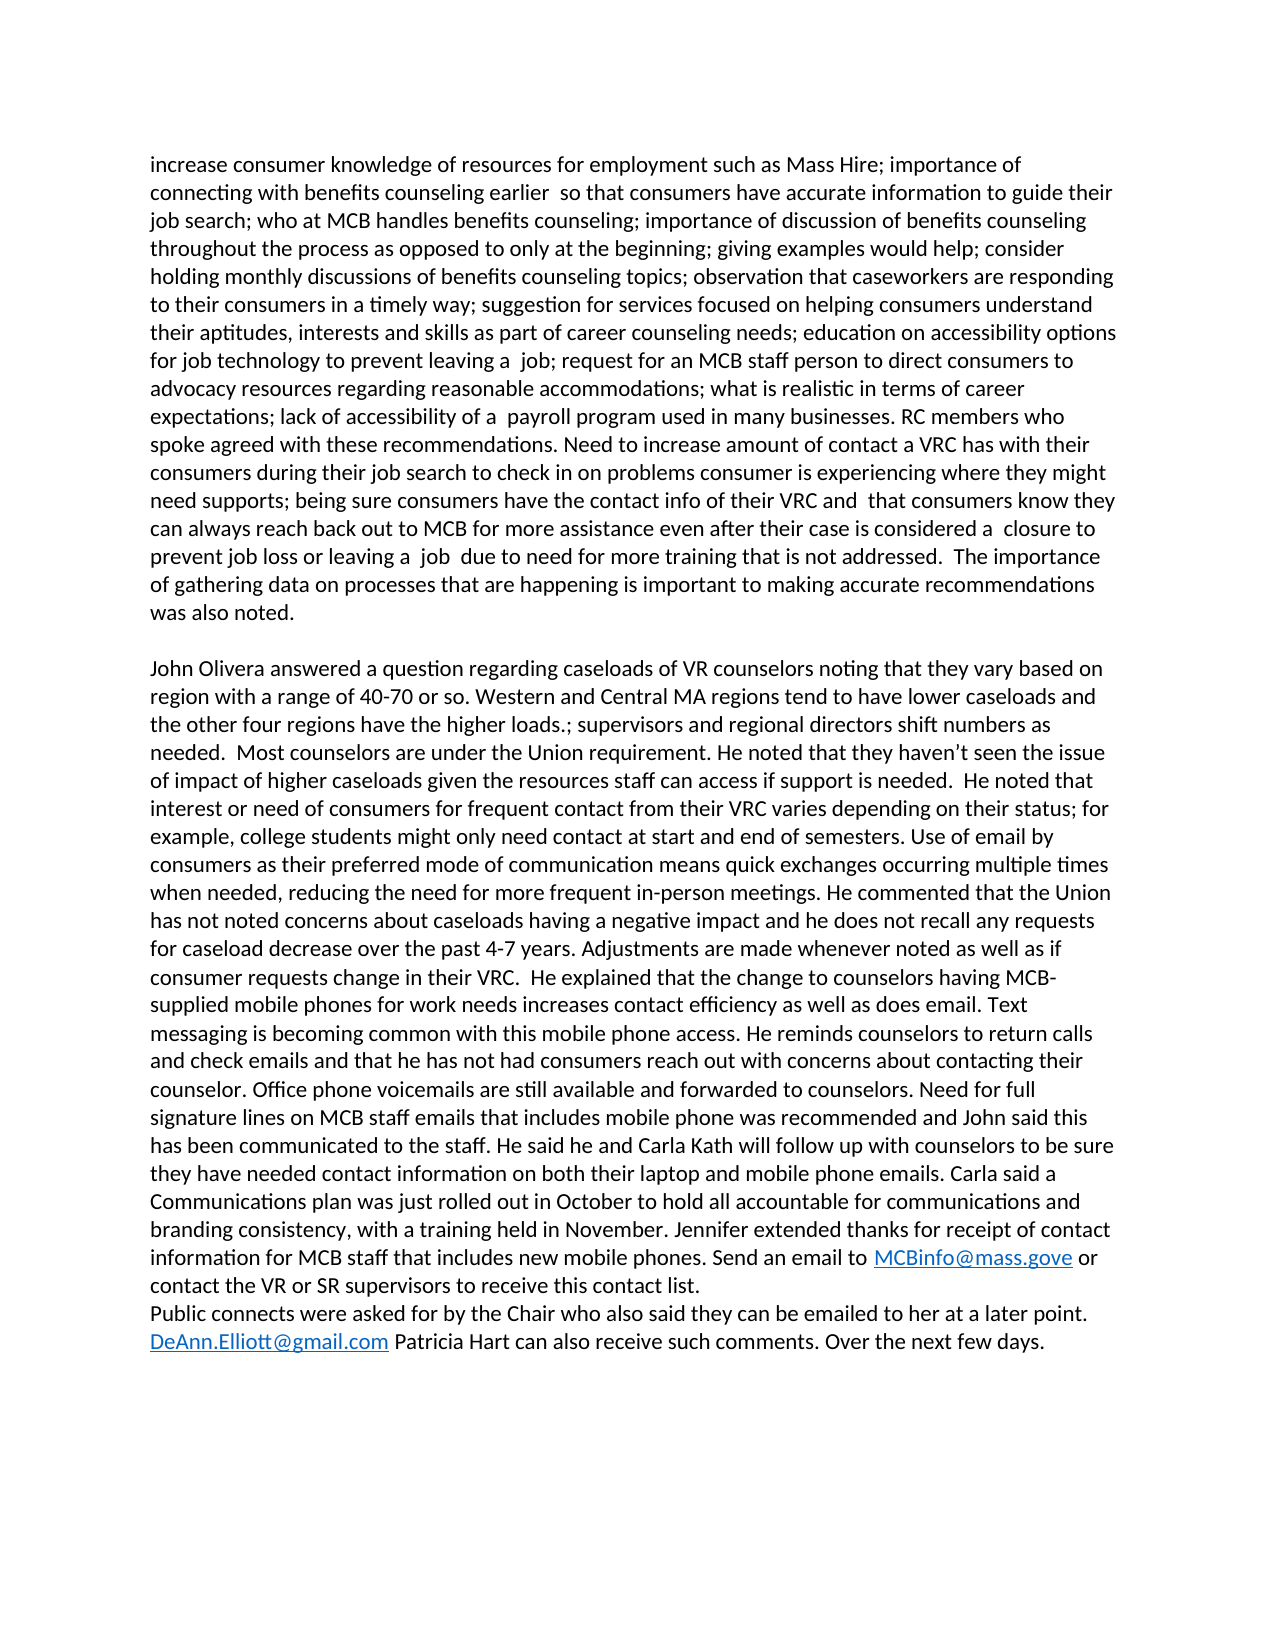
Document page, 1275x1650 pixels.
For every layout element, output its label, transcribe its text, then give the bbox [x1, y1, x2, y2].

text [150, 150, 1125, 626]
text Public connects were asked for by the Chair who also said they can be emailed to her at a later point. DeAnn.Elliott@gmail.com Patricia Hart can also receive such comments. Over the next few days. [150, 1299, 1125, 1355]
text John Olivera answered a question regarding caseloads of VR counselors noting that they vary based on region with a range of 40-70 or so. Western and Central MA regions tend to have lower caseloads and the other four regions have the higher loads.; supervisors and regional directors shift numbers as needed. Most counselors are under the Union requirement. He noted that they haven’t seen the issue of impact of higher caseloads given the resources staff can access if support is needed. He noted that interest or need of consumers for frequent contact from their VRC varies depending on their status; for example, college students might only need contact at start and end of semesters. Use of email by consumers as their preferred mode of communication means quick exchanges occurring multiple times when needed, reducing the need for more frequent in-person meetings. He commented that the Union has not noted concerns about caseloads having a negative impact and he does not recall any requests for caseload decrease over the past 4-7 years. Adjustments are made whenever noted as well as if consumer requests change in their VRC. He explained that the change to counselors having MCB-supplied mobile phones for work needs increases contact efficiency as well as does email. Text messaging is becoming common with this mobile phone access. He reminds counselors to return calls and check emails and that he has not had consumers reach out with concerns about contacting their counselor. Office phone voicemails are still available and forwarded to counselors. Need for full signature lines on MCB staff emails that includes mobile phone was recommended and John said this has been communicated to the staff. He said he and Carla Kath will follow up with counselors to be sure they have needed contact information on both their laptop and mobile phone emails. Carla said a Communications plan was just rolled out in October to hold all accountable for communications and branding consistency, with a training held in November. Jennifer extended thanks for receipt of contact information for MCB staff that includes new mobile phones. Send an email to MCBinfo@mass.gove or contact the VR or SR supervisors to receive this contact list. [150, 654, 1125, 1299]
